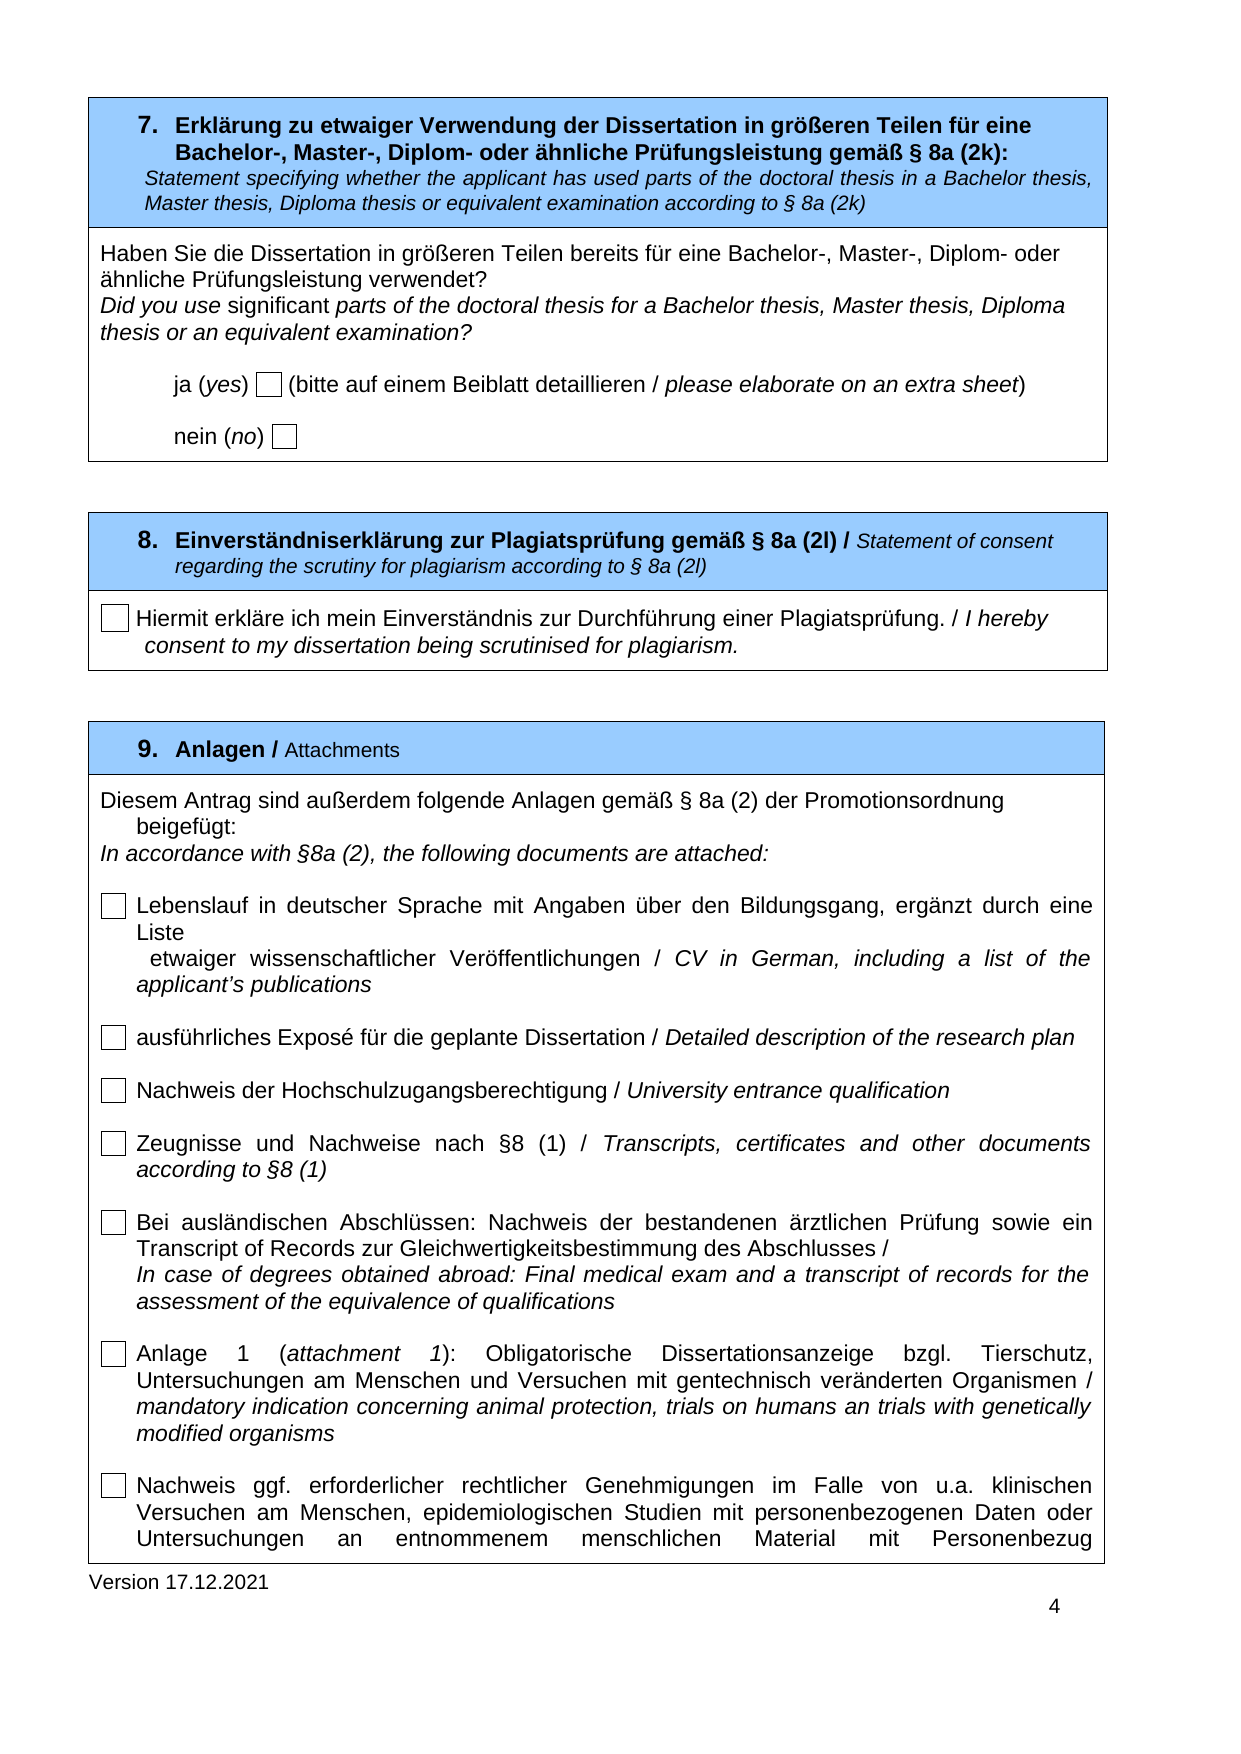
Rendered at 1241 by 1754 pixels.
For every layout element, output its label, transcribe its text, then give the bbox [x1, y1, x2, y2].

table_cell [89, 775, 1104, 1563]
table_cell Hiermit erkläre ich mein Einverständnis zur Durchführung einer Plagiatsprüfung. / I hereby consent to my dissertation being scrutinised for plagiarism. [89, 591, 1107, 670]
table_cell Haben Sie die Dissertation in größeren Teilen bereits für eine Bachelor-, Master-, Diplom- oder ähnliche Prüfungsleistung verwendet? Did you use significant parts of the doctoral thesis for a Bachelor thesis, Master thesis, Diploma thesis or an equivalent examination? ja (yes) (bitte auf einem Beiblatt detaillieren / please elaborate on an extra sheet) nein (no) [89, 228, 1107, 461]
table_header Anlagen / Attachments [89, 722, 1104, 774]
table_header Einverständniserklärung zur Plagiatsprüfung gemäß § 8a (2l) / Statement of consent regarding the scrutiny for plagiarism according to § 8a (2l) [89, 513, 1107, 590]
table_header Erklärung zu etwaiger Verwendung der Dissertation in größeren Teilen für eine Bachelor-, Master-, Diplom- oder ähnliche Prüfungsleistung gemäß § 8a (2k): Statement specifying whether the applicant has used parts of the doctoral thesis in a Bachelor thesis, Master thesis, Diploma thesis or equivalent examination according to § 8a (2k) [89, 98, 1107, 227]
